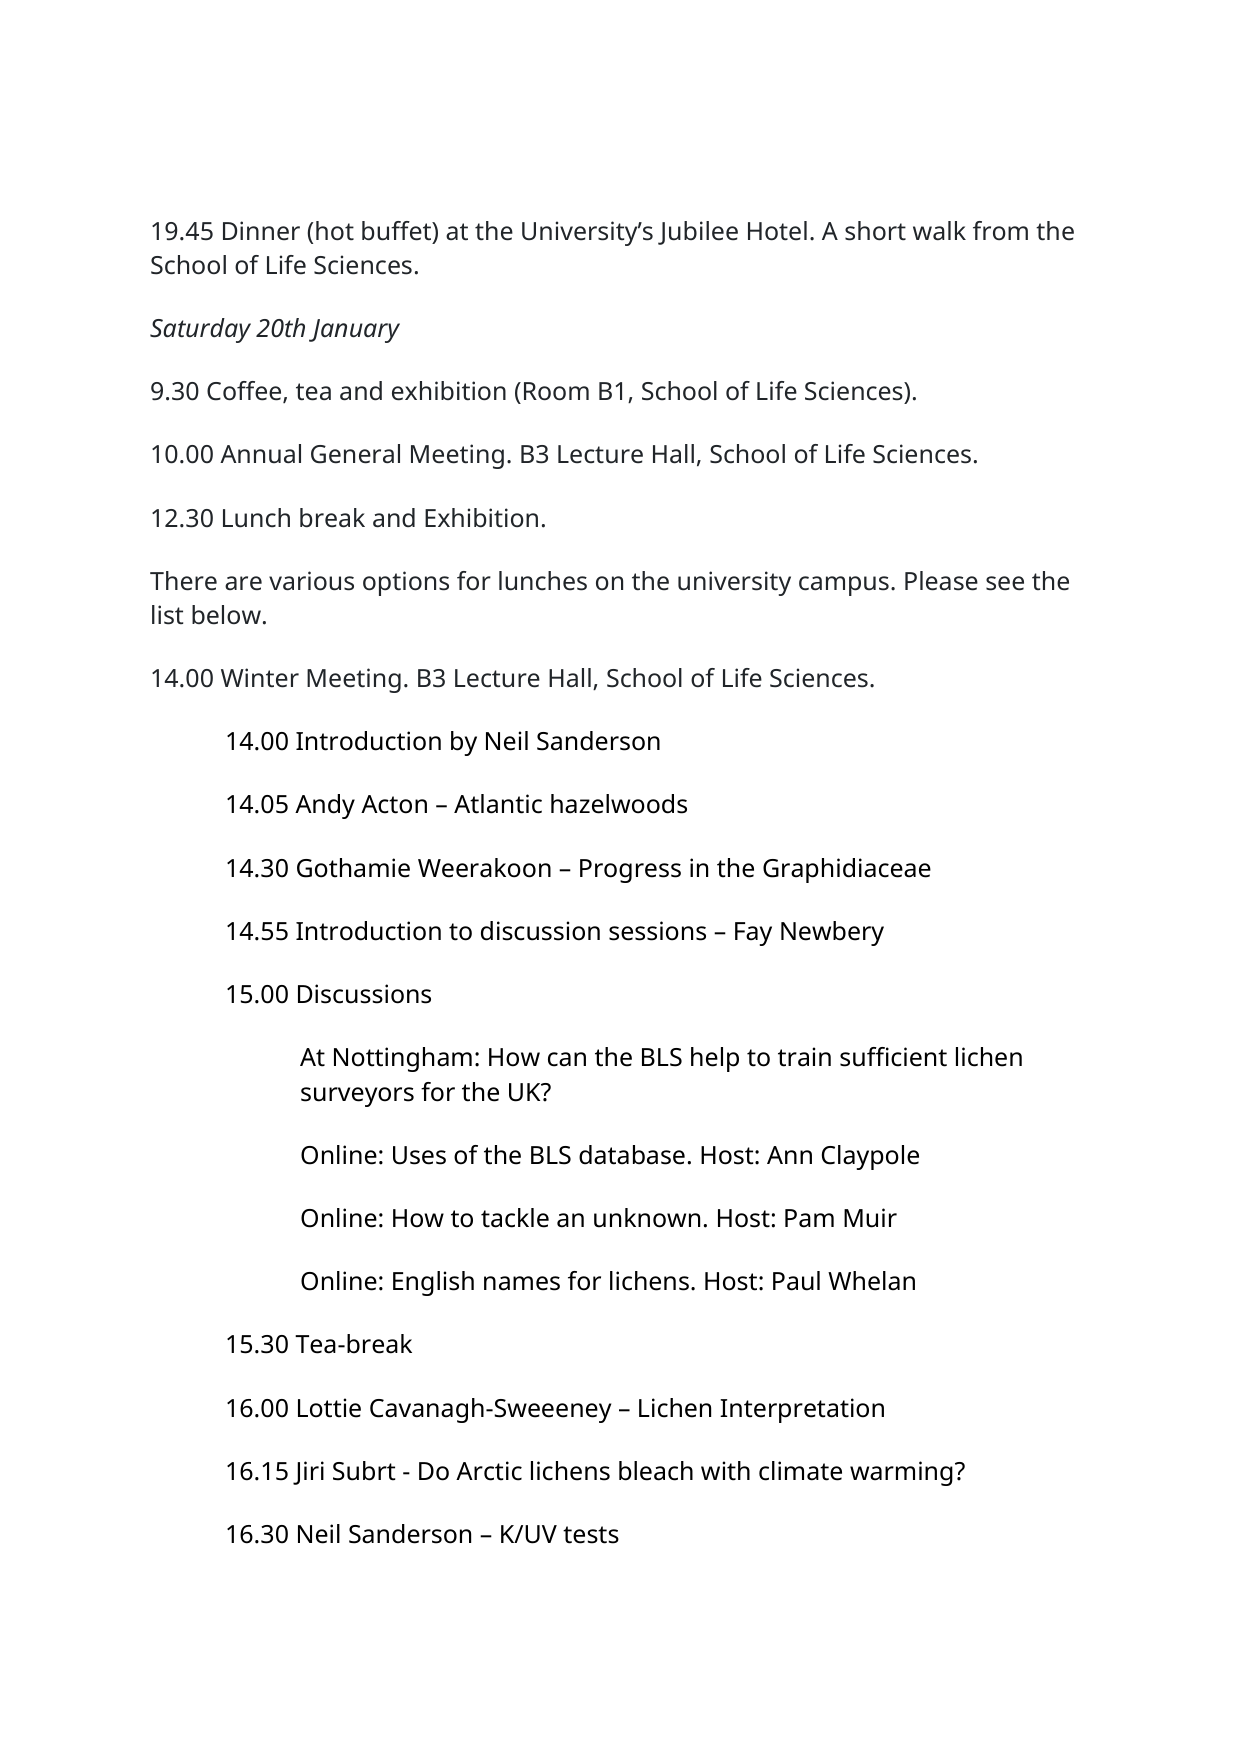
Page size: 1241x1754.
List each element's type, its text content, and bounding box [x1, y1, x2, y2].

text 16.15 Jiri Subrt - Do Arctic lichens bleach with climate warming? [225, 1453, 1090, 1488]
text 14.55 Introduction to discussion sessions – Fay Newbery [225, 914, 1090, 948]
text 14.00 Introduction by Neil Sanderson [225, 724, 1090, 758]
text 9.30 Coffee, tea and exhibition (Room B1, School of Life Sciences). [150, 374, 1090, 408]
text At Nottingham: How can the BLS help to train sufficient lichen surveyors for the UK? [300, 1040, 1090, 1108]
text 10.00 Annual General Meeting. B3 Lecture Hall, School of Life Sciences. [150, 437, 1090, 471]
text There are various options for lunches on the university campus. Please see the list below. [150, 563, 1090, 632]
text 15.30 Tea-break [225, 1327, 1090, 1361]
text Online: Uses of the BLS database. Host: Ann Claypole [300, 1137, 1090, 1171]
text 16.30 Neil Sanderson – K/UV tests [225, 1517, 1090, 1551]
text 14.00 Winter Meeting. B3 Lecture Hall, School of Life Sciences. [150, 661, 1090, 695]
text 19.45 Dinner (hot buffet) at the University’s Jubilee Hotel. A short walk from the School of Life Sciences. [150, 213, 1090, 281]
text 14.30 Gothamie Weerakoon – Progress in the Graphidiaceae [225, 850, 1090, 884]
text 16.00 Lottie Cavanagh-Sweeeney – Lichen Interpretation [225, 1390, 1090, 1424]
text 14.05 Andy Acton – Atlantic hazelwoods [225, 787, 1090, 821]
text Saturday 20th January [150, 311, 1090, 344]
text Online: English names for lichens. Host: Paul Whelan [300, 1264, 1090, 1298]
text 15.00 Discussions [225, 977, 1090, 1011]
text Online: How to tackle an unknown. Host: Pam Muir [300, 1201, 1090, 1235]
text 12.30 Lunch break and Exhibition. [150, 500, 1090, 534]
